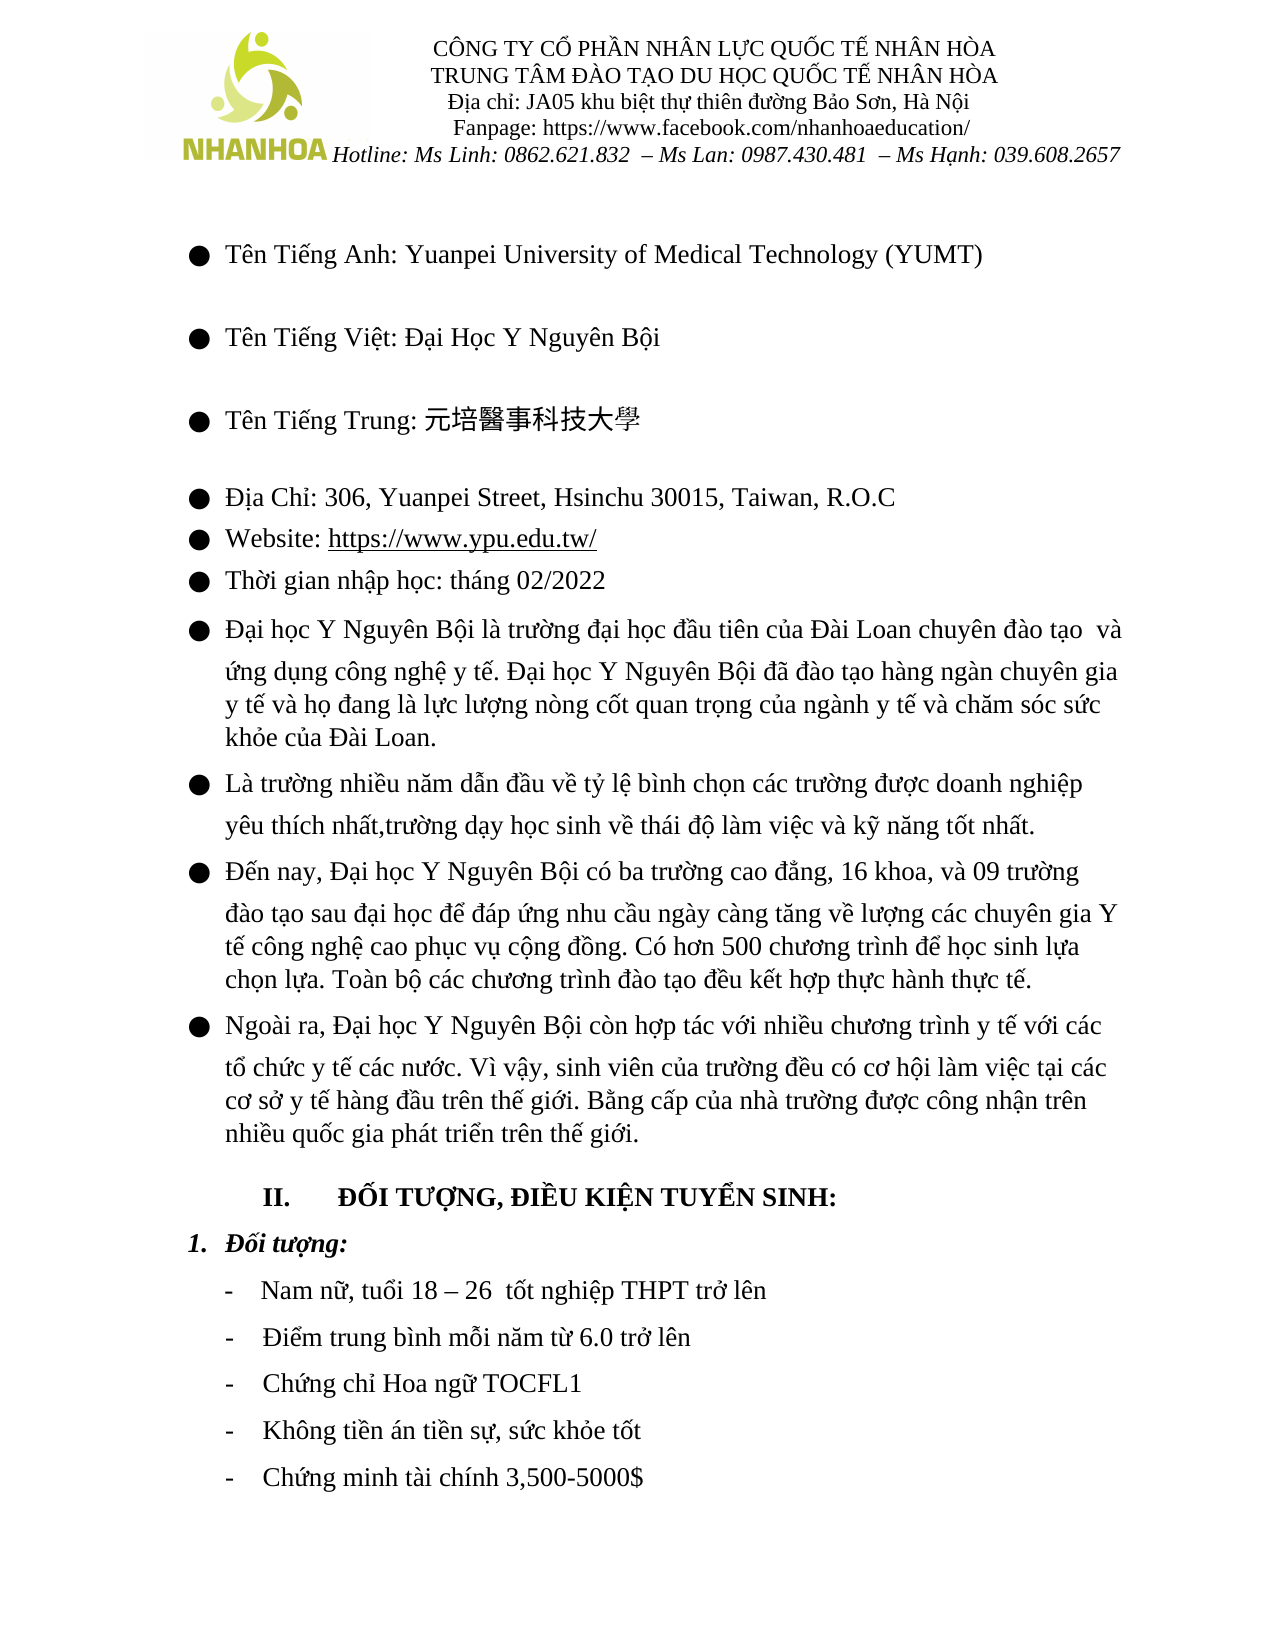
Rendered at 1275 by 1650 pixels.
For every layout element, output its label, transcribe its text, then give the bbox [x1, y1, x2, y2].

list Là trường nhiều năm dẫn đầu về tỷ lệ bình chọn các trường được doanh nghiệp yêu thích nhất,trường dạy học sinh về thái độ làm việc và kỹ năng tốt nhất. [187, 752, 1125, 840]
list Tên Tiếng Việt: Đại Học Y Nguyên Bội [187, 306, 1125, 362]
list Tên Tiếng Trung: 元培醫事科技大學 [187, 390, 1125, 445]
picture [336, 155, 344, 160]
list Chứng minh tài chính 3,500-5000$ [225, 1461, 1125, 1492]
list Đến nay, Đại học Y Nguyên Bội có ba trường cao đẳng, 16 khoa, và 09 trường đào tạo sau đại học để đáp ứng nhu cầu ngày càng tăng về lượng các chuyên gia Y tế công nghệ cao phục vụ cộng đồng. Có hơn 500 chương trình để học sinh lựa chọn lựa. Toàn bộ các chương trình đào tạo đều kết hợp thực hành thực tế. [187, 840, 1125, 994]
list Website: https://www.ypu.edu.tw/ [187, 514, 1155, 556]
list Đại học Y Nguyên Bội là trường đại học đầu tiên của Đài Loan chuyên đào tạo và ứng dụng công nghệ y tế. Đại học Y Nguyên Bội đã đào tạo hàng ngàn chuyên gia y tế và họ đang là lực lượng nòng cốt quan trọng của ngành y tế và chăm sóc sức khỏe của Đài Loan. [187, 598, 1125, 752]
list Địa Chỉ: 306, Yuanpei Street, Hsinchu 30015, Taiwan, R.O.C [187, 473, 1155, 514]
list Chứng chỉ Hoa ngữ TOCFL1 [225, 1368, 1125, 1399]
list Ngoài ra, Đại học Y Nguyên Bội còn hợp tác với nhiều chương trình y tế với các tổ chức y tế các nước. Vì vậy, sinh viên của trường đều có cơ hội làm việc tại các cơ sở y tế hàng đầu trên thế giới. Bằng cấp của nhà trường được công nhận trên nhiều quốc gia phát triển trên thế giới. [187, 994, 1125, 1148]
list Điểm trung bình mỗi năm từ 6.0 trở lên [225, 1321, 1125, 1352]
list Tên Tiếng Anh: Yuanpei University of Medical Technology (YUMT) [187, 223, 1125, 279]
picture [142, 32, 371, 160]
list Đối tượng: [187, 1228, 1125, 1259]
list Thời gian nhập học: tháng 02/2022 [187, 556, 1155, 598]
list ĐỐI TƯỢNG, ĐIỀU KIỆN TUYỂN SINH: [262, 1181, 1125, 1212]
text - Nam nữ, tuổi 18 – 26 tốt nghiệp THPT trở lên [150, 1274, 1125, 1305]
list Không tiền án tiền sự, sức khỏe tốt [225, 1414, 1125, 1445]
